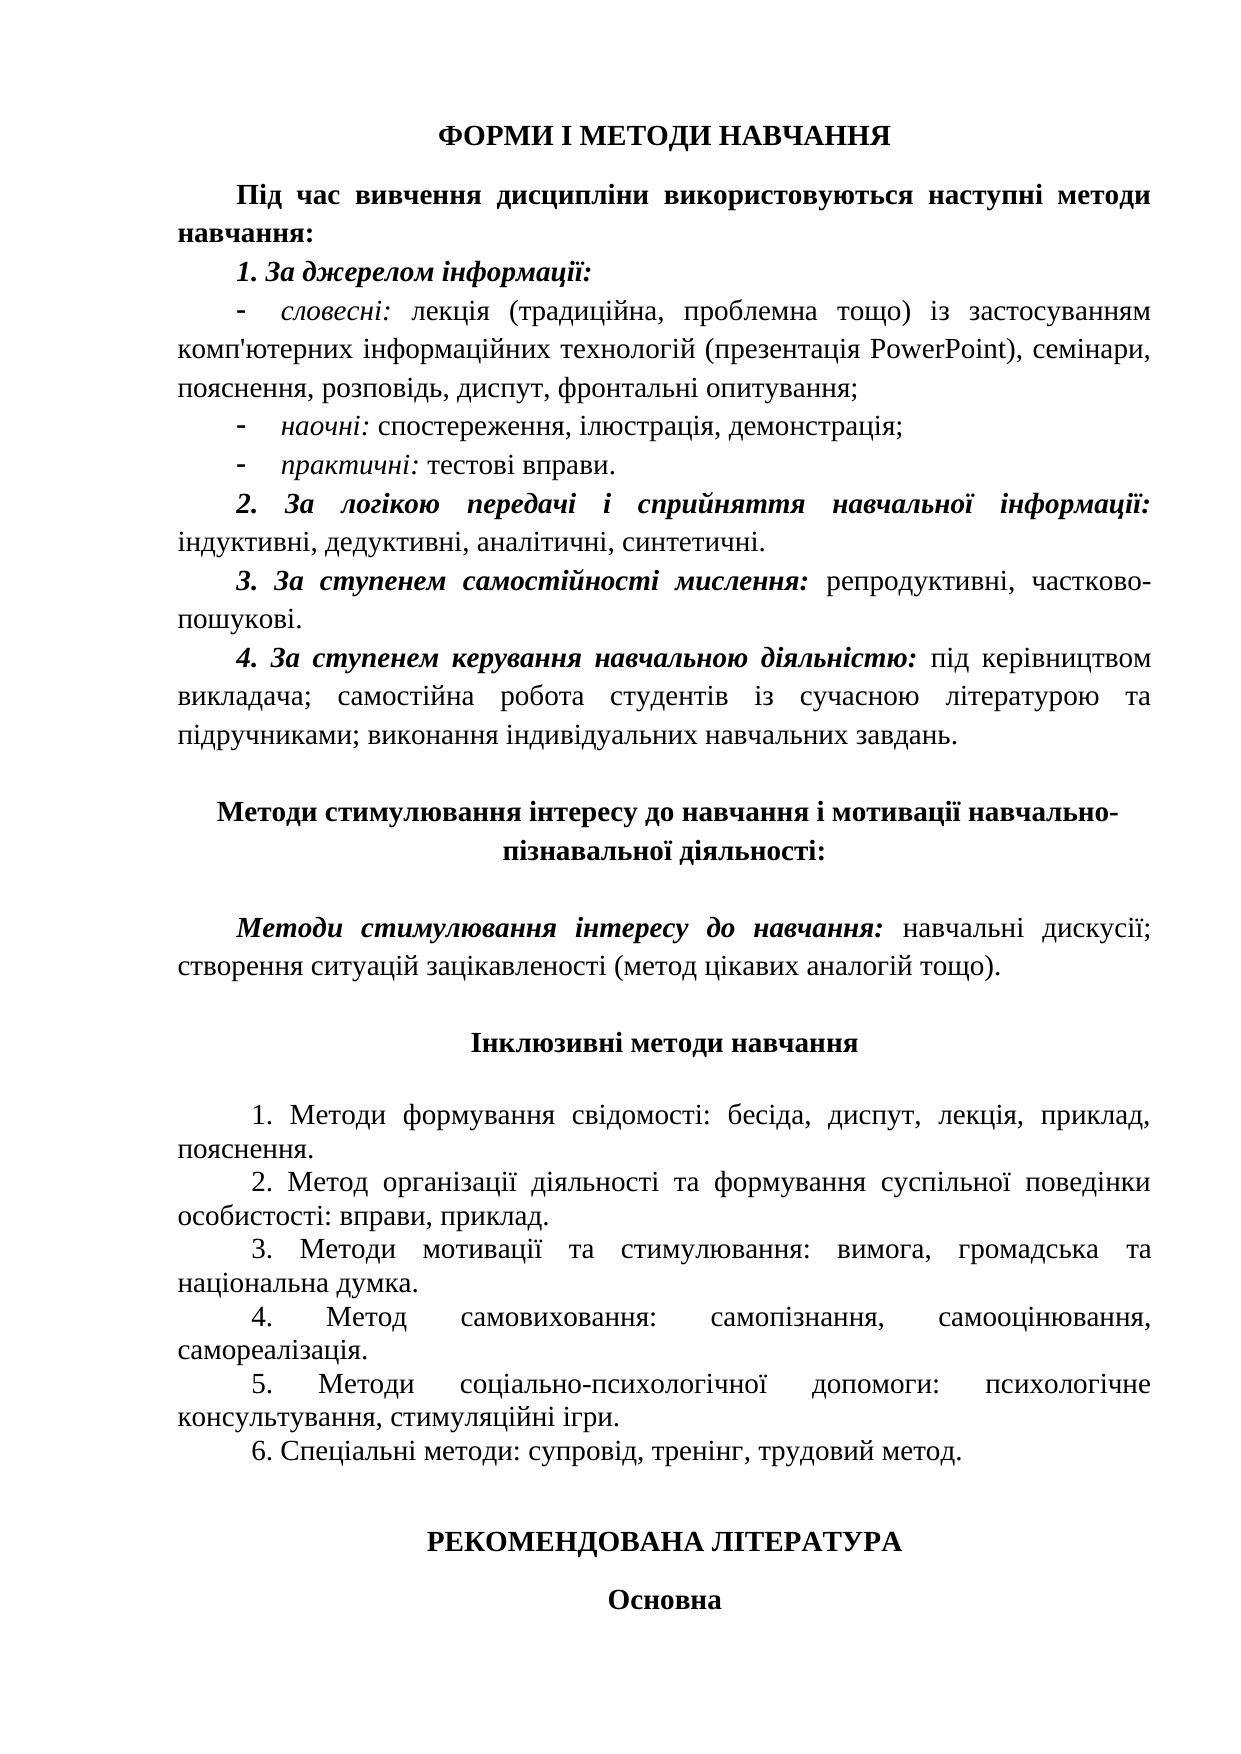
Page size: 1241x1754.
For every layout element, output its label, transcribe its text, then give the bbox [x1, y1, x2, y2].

text Під час вивчення дисципліни використовуються наступні методи навчання: [177, 177, 1152, 249]
text Методи стимулювання інтересу до навчання і мотивації навчально-пізнавальної діяльності: [177, 794, 1152, 866]
text 1. За джерелом інформації: [177, 254, 1152, 288]
text 3. За ступенем самостійності мислення: репродуктивні, частково-пошукові. [177, 563, 1152, 635]
list наочні: спостереження, ілюстрація, демонстрація; [177, 408, 1152, 442]
text 2. За логікою передачі і сприйняття навчальної інформації: індуктивні, дедуктивні, аналітичні, синтетичні. [177, 486, 1152, 558]
subtitle РЕКОМЕНДОВАНА ЛІТЕРАТУРА [177, 1524, 1152, 1557]
text 6. Спеціальні методи: супровід, тренінг, трудовий метод. [177, 1433, 1152, 1466]
text Інклюзивні методи навчання [177, 1025, 1152, 1059]
text Методи стимулювання інтересу до навчання: навчальні дискусії; створення ситуацій зацікавленості (метод цікавих аналогій тощо). [177, 910, 1152, 982]
text 4. За ступенем керування навчальною діяльністю: під керівництвом викладача; самостійна робота студентів із сучасною літературою та підручниками; виконання індивідуальних навчальних завдань. [177, 640, 1152, 751]
list словесні: лекція (традиційна, проблемна тощо) із застосуванням комп'ютерних інформаційних технологій (презентація PowerPoint), семінари, пояснення, розповідь, диспут, фронтальні опитування; [177, 293, 1152, 403]
text 5. Методи соціально-психологічної допомоги: психологічне консультування, стимуляційні ігри. [177, 1366, 1152, 1433]
list практичні: тестові вправи. [177, 447, 1152, 481]
text ФОРМИ І МЕТОДИ НАВЧАННЯ [177, 118, 1152, 152]
text 4. Метод самовиховання: самопізнання, самооцінювання, самореалізація. [177, 1299, 1152, 1366]
text Основна [177, 1582, 1152, 1616]
text 1. Методи формування свідомості: бесіда, диспут, лекція, приклад, пояснення. [177, 1097, 1152, 1164]
text 2. Метод організації діяльності та формування суспільної поведінки особистості: вправи, приклад. [177, 1164, 1152, 1232]
text 3. Методи мотивації та стимулювання: вимога, громадська та національна думка. [177, 1232, 1152, 1299]
